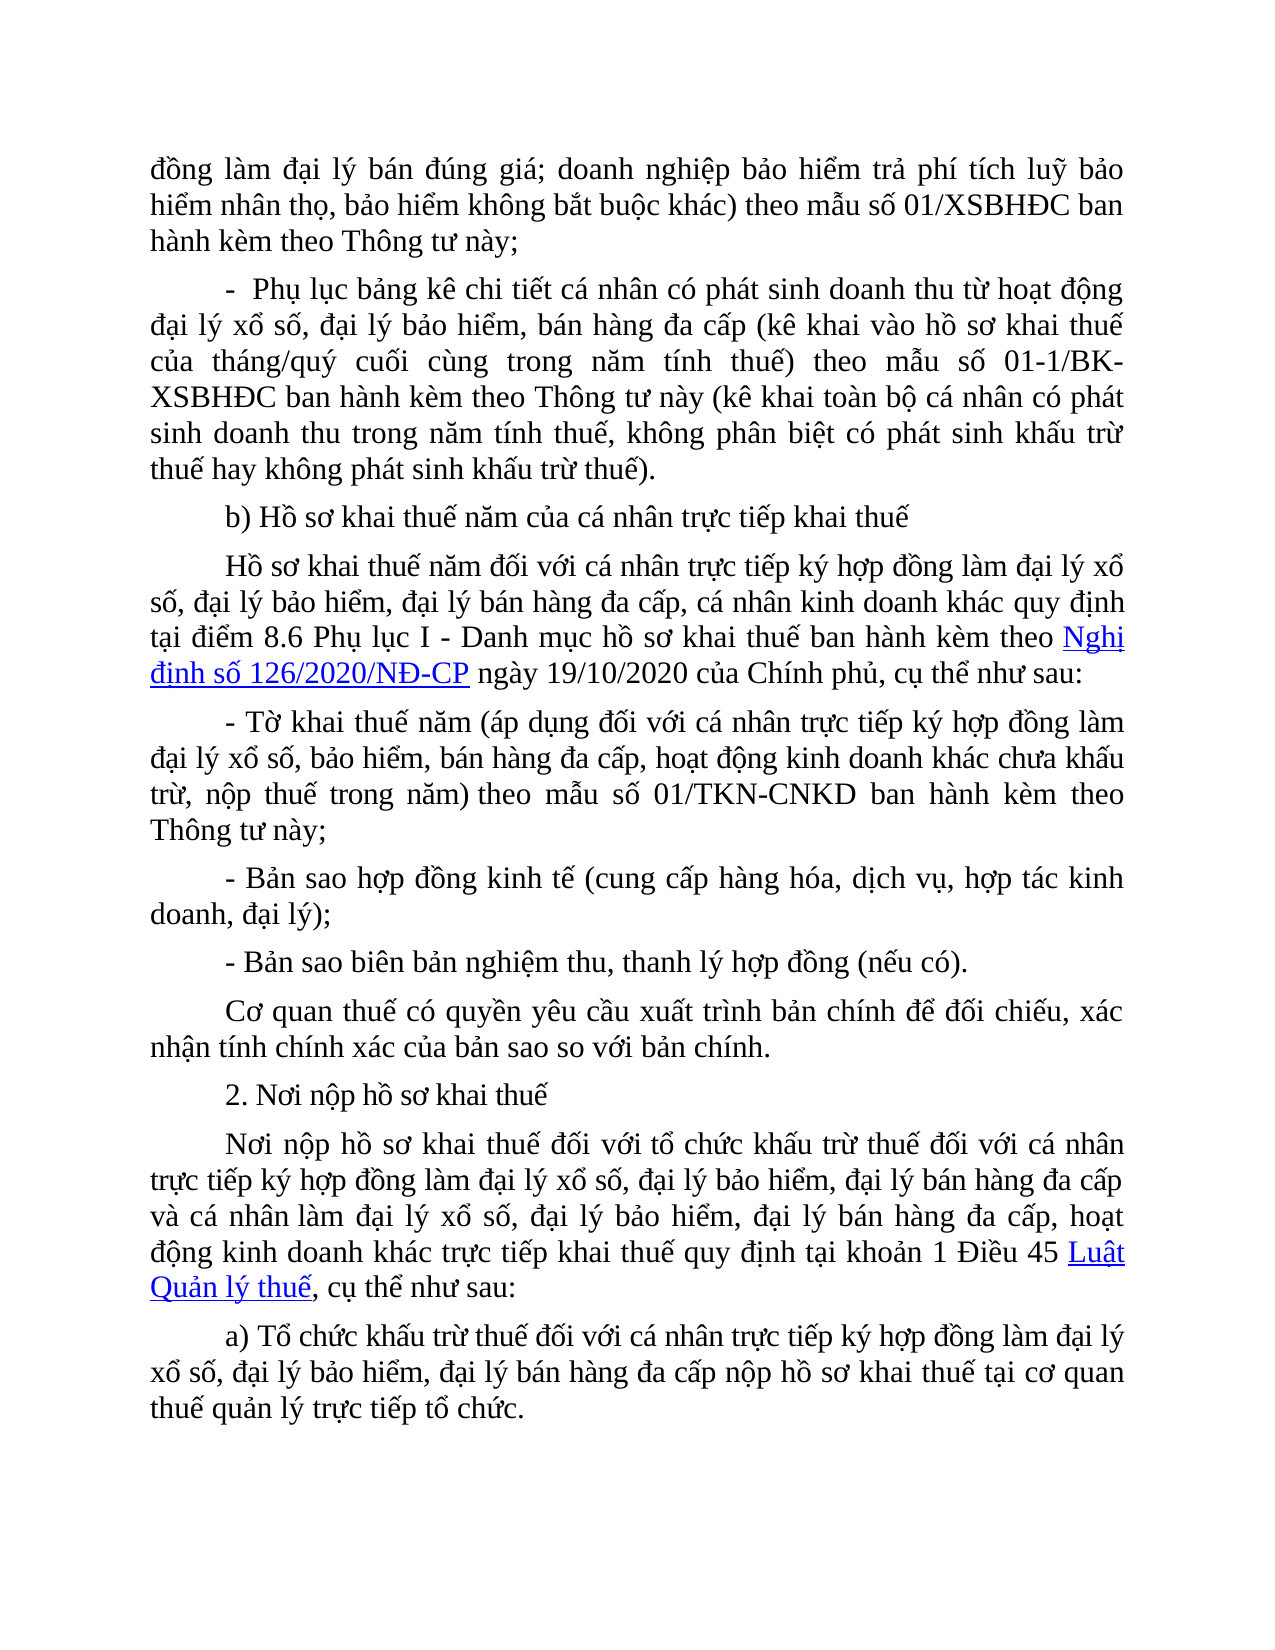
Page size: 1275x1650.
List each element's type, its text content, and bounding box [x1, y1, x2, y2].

text - Bản sao biên bản nghiệm thu, thanh lý hợp đồng (nếu có). [150, 944, 1125, 980]
text 2. Nơi nộp hồ sơ khai thuế [150, 1077, 1125, 1112]
text Nơi nộp hồ sơ khai thuế đối với tổ chức khấu trừ thuế đối với cá nhân trực tiếp ký hợp đồng làm đại lý xổ số, đại lý bảo hiểm, đại lý bán hàng đa cấp và cá nhân làm đại lý xổ số, đại lý bảo hiểm, đại lý bán hàng đa cấp, hoạt động kinh doanh khác trực tiếp khai thuế quy định tại khoản 1 Điều 45 Luật Quản lý thuế, cụ thể như sau: [150, 1125, 1125, 1305]
text a) Tổ chức khấu trừ thuế đối với cá nhân trực tiếp ký hợp đồng làm đại lý xổ số, đại lý bảo hiểm, đại lý bán hàng đa cấp nộp hồ sơ khai thuế tại cơ quan thuế quản lý trực tiếp tổ chức. [150, 1317, 1125, 1425]
text Cơ quan thuế có quyền yêu cầu xuất trình bản chính để đối chiếu, xác nhận tính chính xác của bản sao so với bản chính. [150, 992, 1125, 1064]
text - Phụ lục bảng kê chi tiết cá nhân có phát sinh doanh thu từ hoạt động đại lý xổ số, đại lý bảo hiểm, bán hàng đa cấp (kê khai vào hồ sơ khai thuế của tháng/quý cuối cùng trong năm tính thuế) theo mẫu số 01-1/BK-XSBHĐC ban hành kèm theo Thông tư này (kê khai toàn bộ cá nhân có phát sinh doanh thu trong năm tính thuế, không phân biệt có phát sinh khấu trừ thuế hay không phát sinh khấu trừ thuế). [150, 270, 1125, 486]
text - Bản sao hợp đồng kinh tế (cung cấp hàng hóa, dịch vụ, hợp tác kinh doanh, đại lý); [150, 859, 1125, 931]
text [150, 150, 1125, 258]
text Hồ sơ khai thuế năm đối với cá nhân trực tiếp ký hợp đồng làm đại lý xổ số, đại lý bảo hiểm, đại lý bán hàng đa cấp, cá nhân kinh doanh khác quy định tại điểm 8.6 Phụ lục I - Danh mục hồ sơ khai thuế ban hành kèm theo Nghị định số 126/2020/NĐ-CP ngày 19/10/2020 của Chính phủ, cụ thể như sau: [150, 547, 1125, 691]
text b) Hồ sơ khai thuế năm của cá nhân trực tiếp khai thuế [150, 498, 1125, 534]
text - Tờ khai thuế năm (áp dụng đối với cá nhân trực tiếp ký hợp đồng làm đại lý xổ số, bảo hiểm, bán hàng đa cấp, hoạt động kinh doanh khác chưa khấu trừ, nộp thuế trong năm) theo mẫu số 01/TKN-CNKD ban hành kèm theo Thông tư này; [150, 703, 1125, 847]
